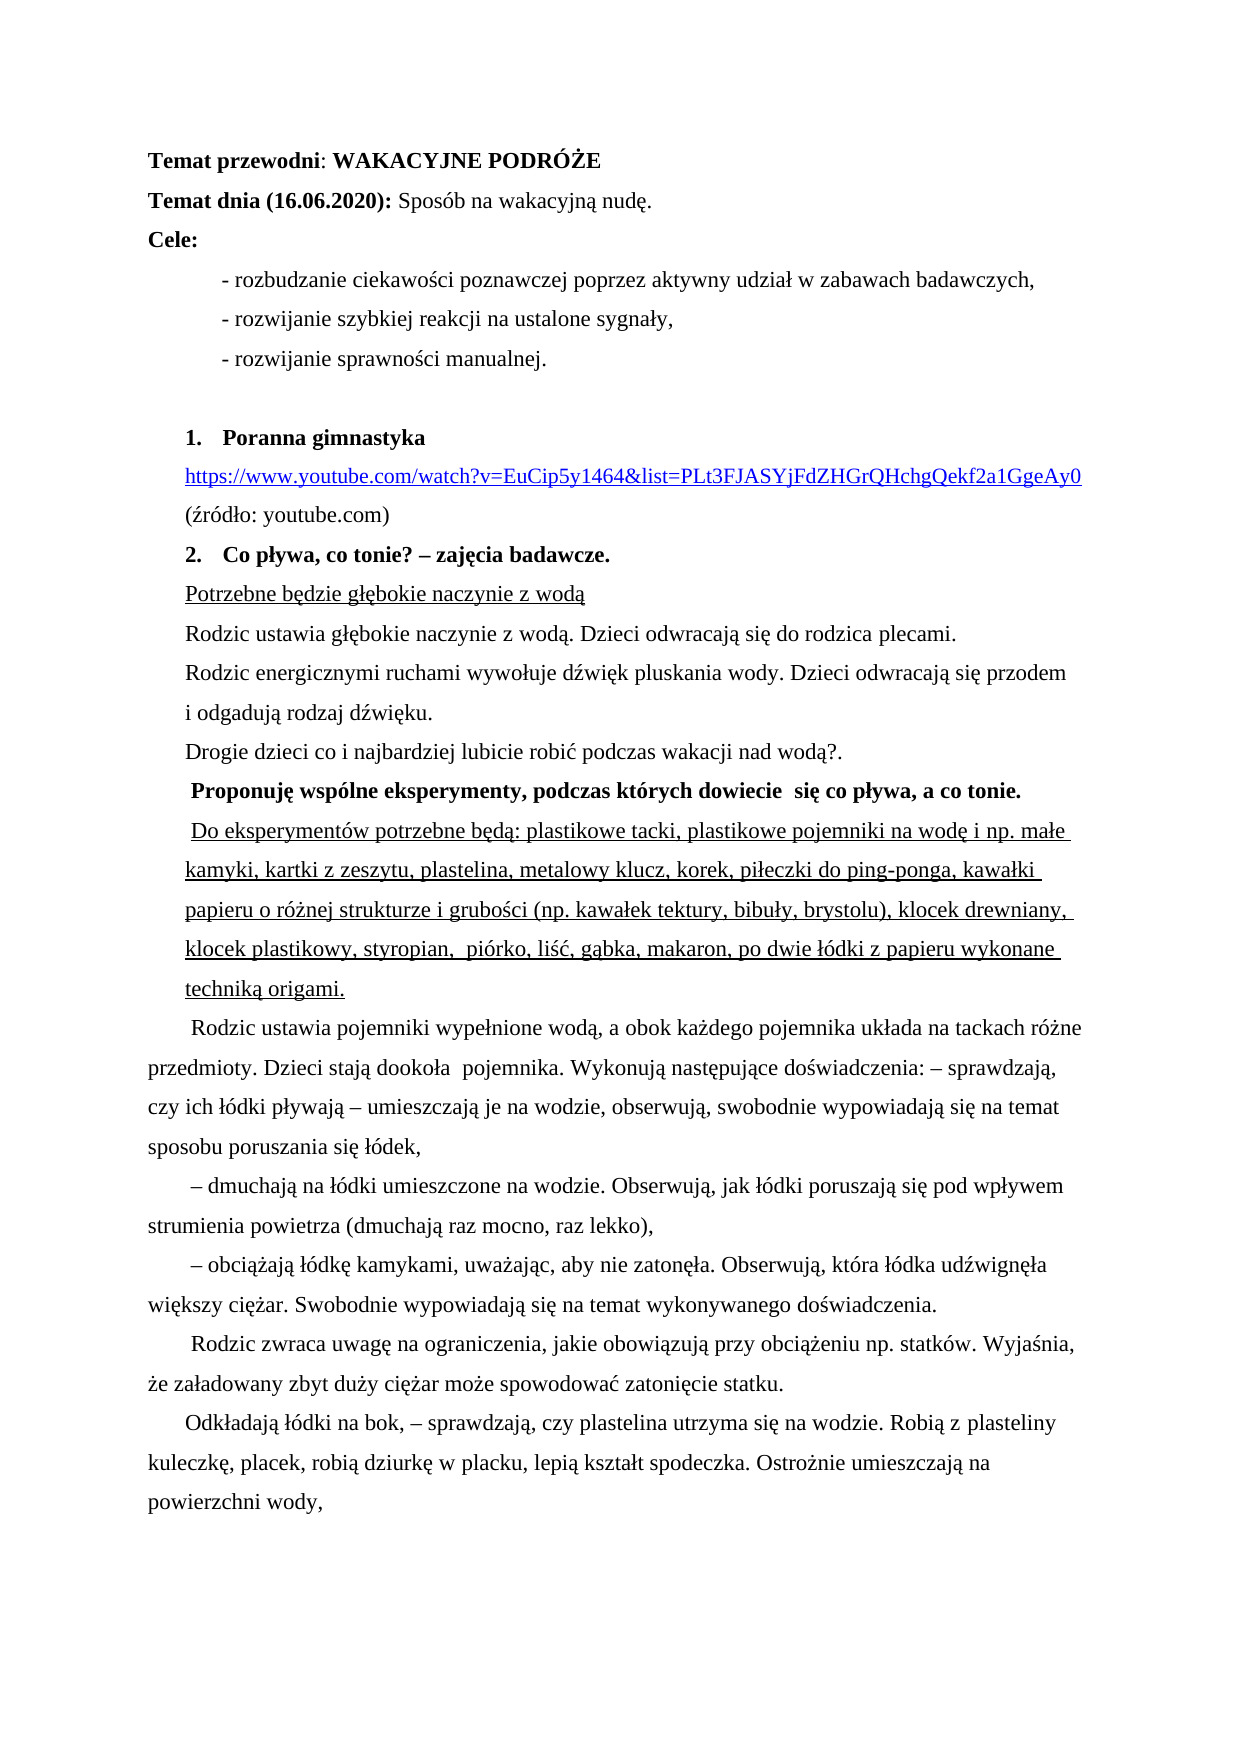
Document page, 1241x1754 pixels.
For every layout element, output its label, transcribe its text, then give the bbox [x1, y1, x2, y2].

text Cele: [148, 227, 1093, 253]
text Drogie dzieci co i najbardziej lubicie robić podczas wakacji nad wodą?. [185, 738, 1093, 764]
text Rodzic ustawia głębokie naczynie z wodą. Dzieci odwracają się do rodzica plecami. Rodzic energicznymi ruchami wywołuje dźwięk pluskania wody. Dzieci odwracają się przodem i odgadują rodzaj dźwięku. [185, 620, 1093, 725]
text (źródło: youtube.com) [148, 501, 1093, 528]
list Poranna gimnastyka [185, 424, 1093, 450]
text Odkładają łódki na bok, – sprawdzają, czy plastelina utrzyma się na wodzie. Robią z plasteliny kuleczkę, placek, robią dziurkę w placku, lepią kształt spodeczka. Ostrożnie umieszczają na powierzchni wody, [148, 1409, 1093, 1514]
text – obciążają łódkę kamykami, uważając, aby nie zatonęła. Obserwują, która łódka udźwignęła większy ciężar. Swobodnie wypowiadają się na temat wykonywanego doświadczenia. [148, 1251, 1093, 1317]
text Do eksperymentów potrzebne będą: plastikowe tacki, plastikowe pojemniki na wodę i np. małe kamyki, kartki z zeszytu, plastelina, metalowy klucz, korek, piłeczki do ping-ponga, kawałki papieru o różnej strukturze i grubości (np. kawałek tektury, bibuły, brystolu), klocek drewniany, klocek plastikowy, styropian, piórko, liść, gąbka, makaron, po dwie łódki z papieru wykonane techniką origami. [185, 817, 1093, 1001]
text https://www.youtube.com/watch?v=EuCip5y1464&list=PLt3FJASYjFdZHGrQHchgQekf2a1GgeAy0 [148, 463, 1093, 489]
text Proponuję wspólne eksperymenty, podczas których dowiecie się co pływa, a co tonie. [148, 778, 1093, 804]
text Temat dnia (16.06.2020): Sposób na wakacyjną nudę. [148, 187, 1093, 213]
list Co pływa, co tonie? – zajęcia badawcze. [185, 541, 1093, 567]
text - rozwijanie szybkiej reakcji na ustalone sygnały, [148, 306, 1093, 332]
text - rozbudzanie ciekawości poznawczej poprzez aktywny udział w zabawach badawczych, [148, 266, 1093, 292]
text Potrzebne będzie głębokie naczynie z wodą [148, 580, 1093, 607]
text Temat przewodni: WAKACYJNE PODRÓŻE [148, 148, 1093, 174]
text Rodzic ustawia pojemniki wypełnione wodą, a obok każdego pojemnika układa na tackach różne przedmioty. Dzieci stają dookoła pojemnika. Wykonują następujące doświadczenia: – sprawdzają, czy ich łódki pływają – umieszczają je na wodzie, obserwują, swobodnie wypowiadają się na temat sposobu poruszania się łódek, [148, 1014, 1093, 1159]
text - rozwijanie sprawności manualnej. [148, 345, 1093, 371]
text – dmuchają na łódki umieszczone na wodzie. Obserwują, jak łódki poruszają się pod wpływem strumienia powietrza (dmuchają raz mocno, raz lekko), [148, 1172, 1093, 1238]
text Rodzic zwraca uwagę na ograniczenia, jakie obowiązują przy obciążeniu np. statków. Wyjaśnia, że załadowany zbyt duży ciężar może spowodować zatonięcie statku. [148, 1330, 1093, 1396]
